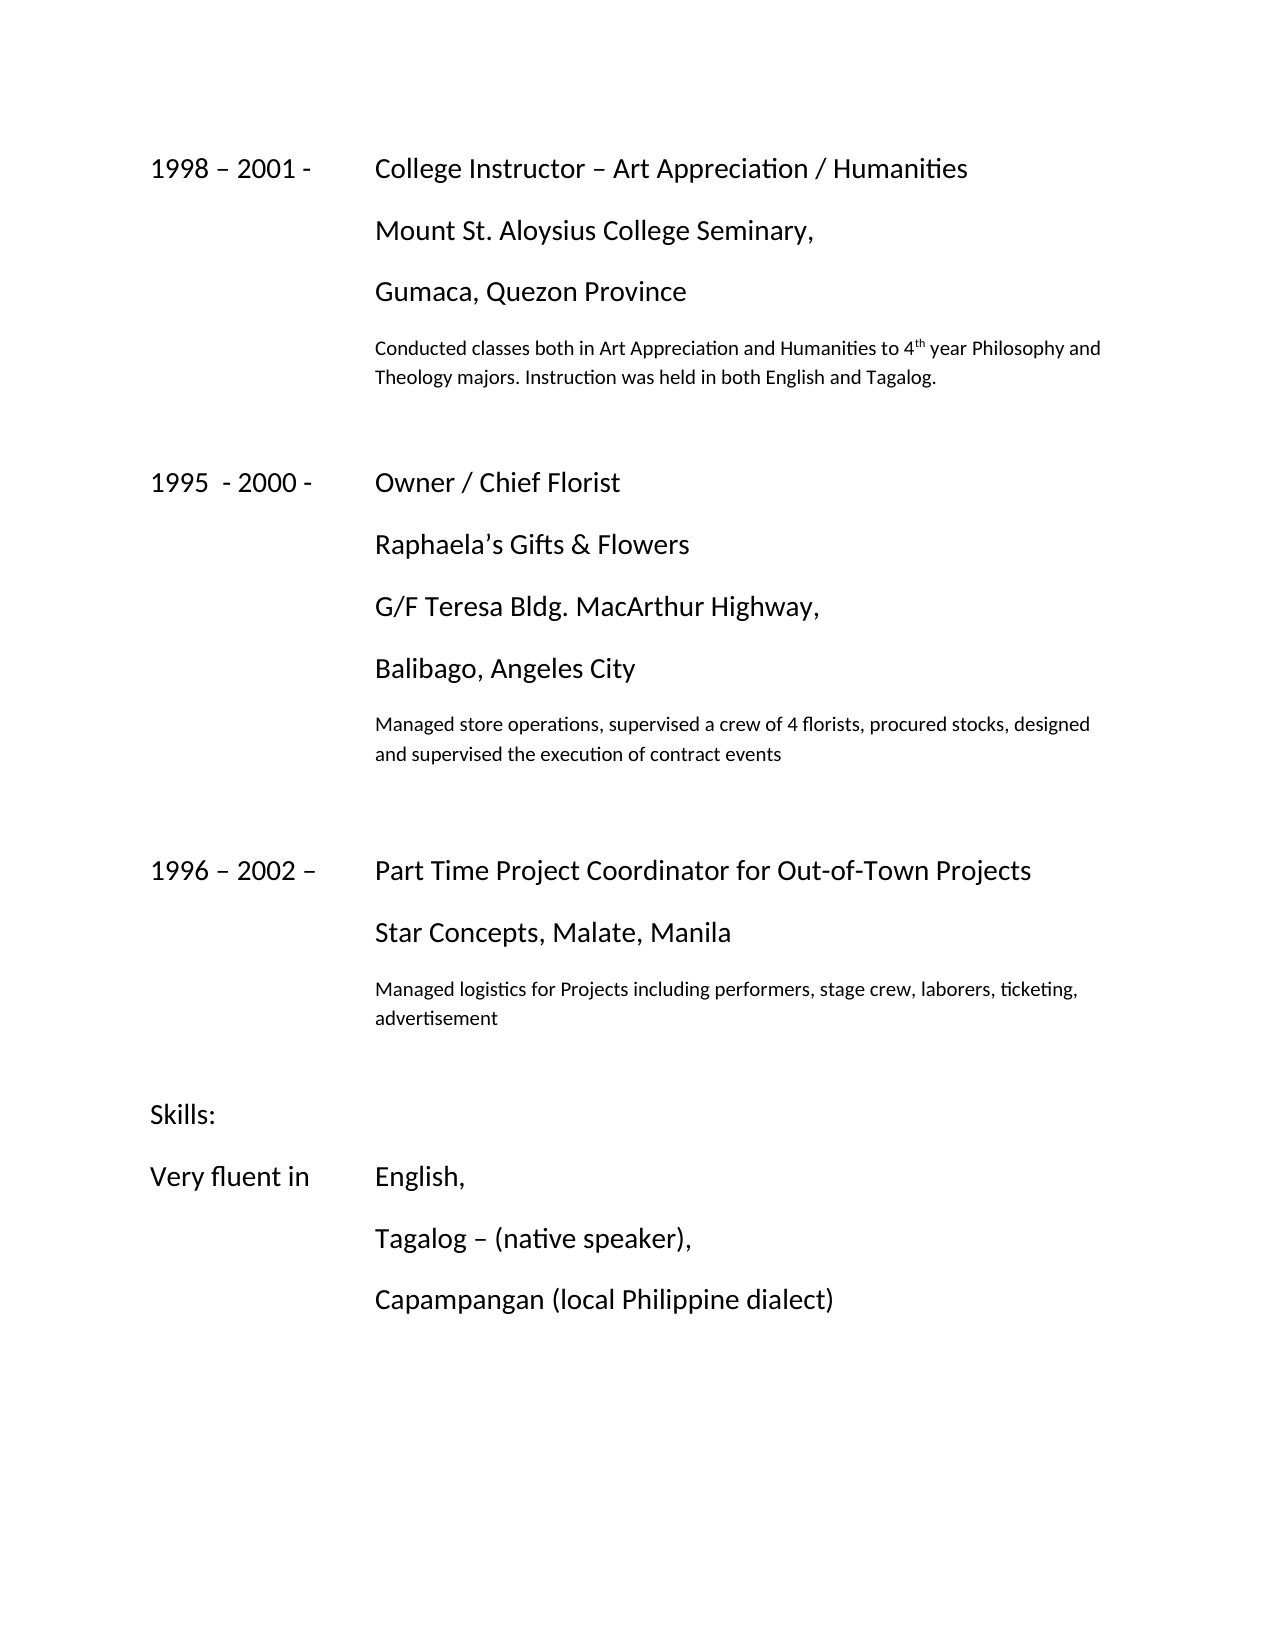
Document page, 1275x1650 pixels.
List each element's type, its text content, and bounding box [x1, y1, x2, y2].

text Balibago, Angeles City [150, 650, 1125, 685]
text 1996 – 2002 – Part Time Project Coordinator for Out-of-Town Projects [150, 852, 1125, 888]
text Gumaca, Quezon Province [300, 273, 1125, 309]
text Tagalog – (native speaker), [225, 1220, 1125, 1255]
text Capampangan (local Philippine dialect) [300, 1281, 1125, 1317]
text Managed logistics for Projects including performers, stage crew, laborers, ticketing, advertisement [375, 976, 1125, 1031]
text Managed store operations, supervised a crew of 4 florists, procured stocks, designed and supervised the execution of contract events [375, 712, 1125, 766]
text Very fluent in English, [150, 1158, 1125, 1193]
text Star Concepts, Malate, Manila [150, 914, 1125, 950]
text 1998 – 2001 - College Instructor – Art Appreciation / Humanities [150, 150, 1125, 186]
text Conducted classes both in Art Appreciation and Humanities to 4th year Philosophy and Theology majors. Instruction was held in both English and Tagalog. [375, 335, 1125, 390]
text 1995 - 2000 - Owner / Chief Florist [150, 464, 1125, 500]
text Raphaela’s Gifts & Flowers [150, 526, 1125, 562]
text Skills: [150, 1096, 1125, 1132]
text Mount St. Aloysius College Seminary, [300, 212, 1125, 247]
text G/F Teresa Bldg. MacArthur Highway, [150, 588, 1125, 624]
